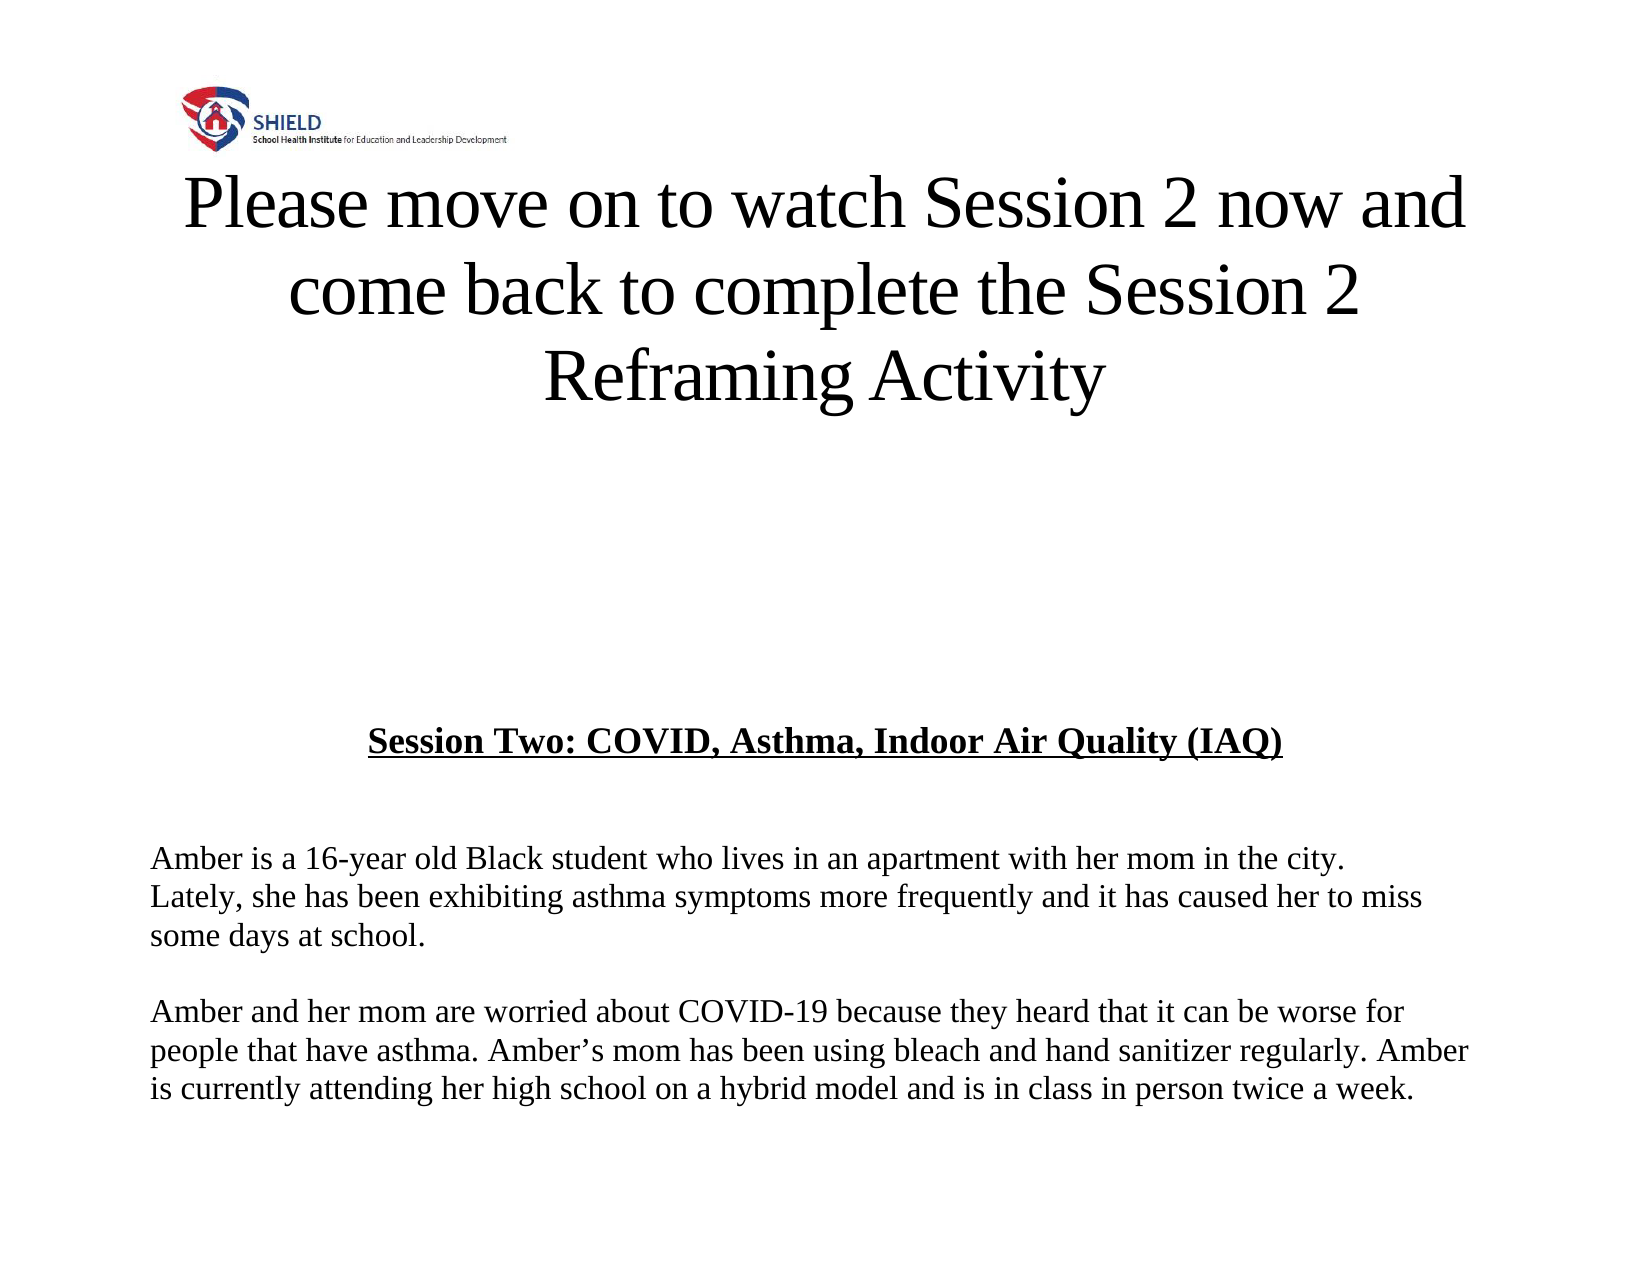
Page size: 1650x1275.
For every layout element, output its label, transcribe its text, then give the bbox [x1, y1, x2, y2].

text Lately, she has been exhibiting asthma symptoms more frequently and it has caused her to miss some days at school. [150, 877, 1500, 953]
text Amber is a 16-year old Black student who lives in an apartment with her mom in the city. [150, 838, 1500, 877]
title Please move on to watch Session 2 now and come back to complete the Session 2 Reframing Activity [150, 158, 1500, 417]
text Session Two: COVID, Asthma, Indoor Air Quality (IAQ) [150, 718, 1500, 762]
text Amber and her mom are worried about COVID-19 because they heard that it can be worse for people that have asthma. Amber’s mom has been using bleach and hand sanitizer regularly. Amber is currently attending her high school on a hybrid model and is in class in person twice a week. [150, 992, 1500, 1107]
